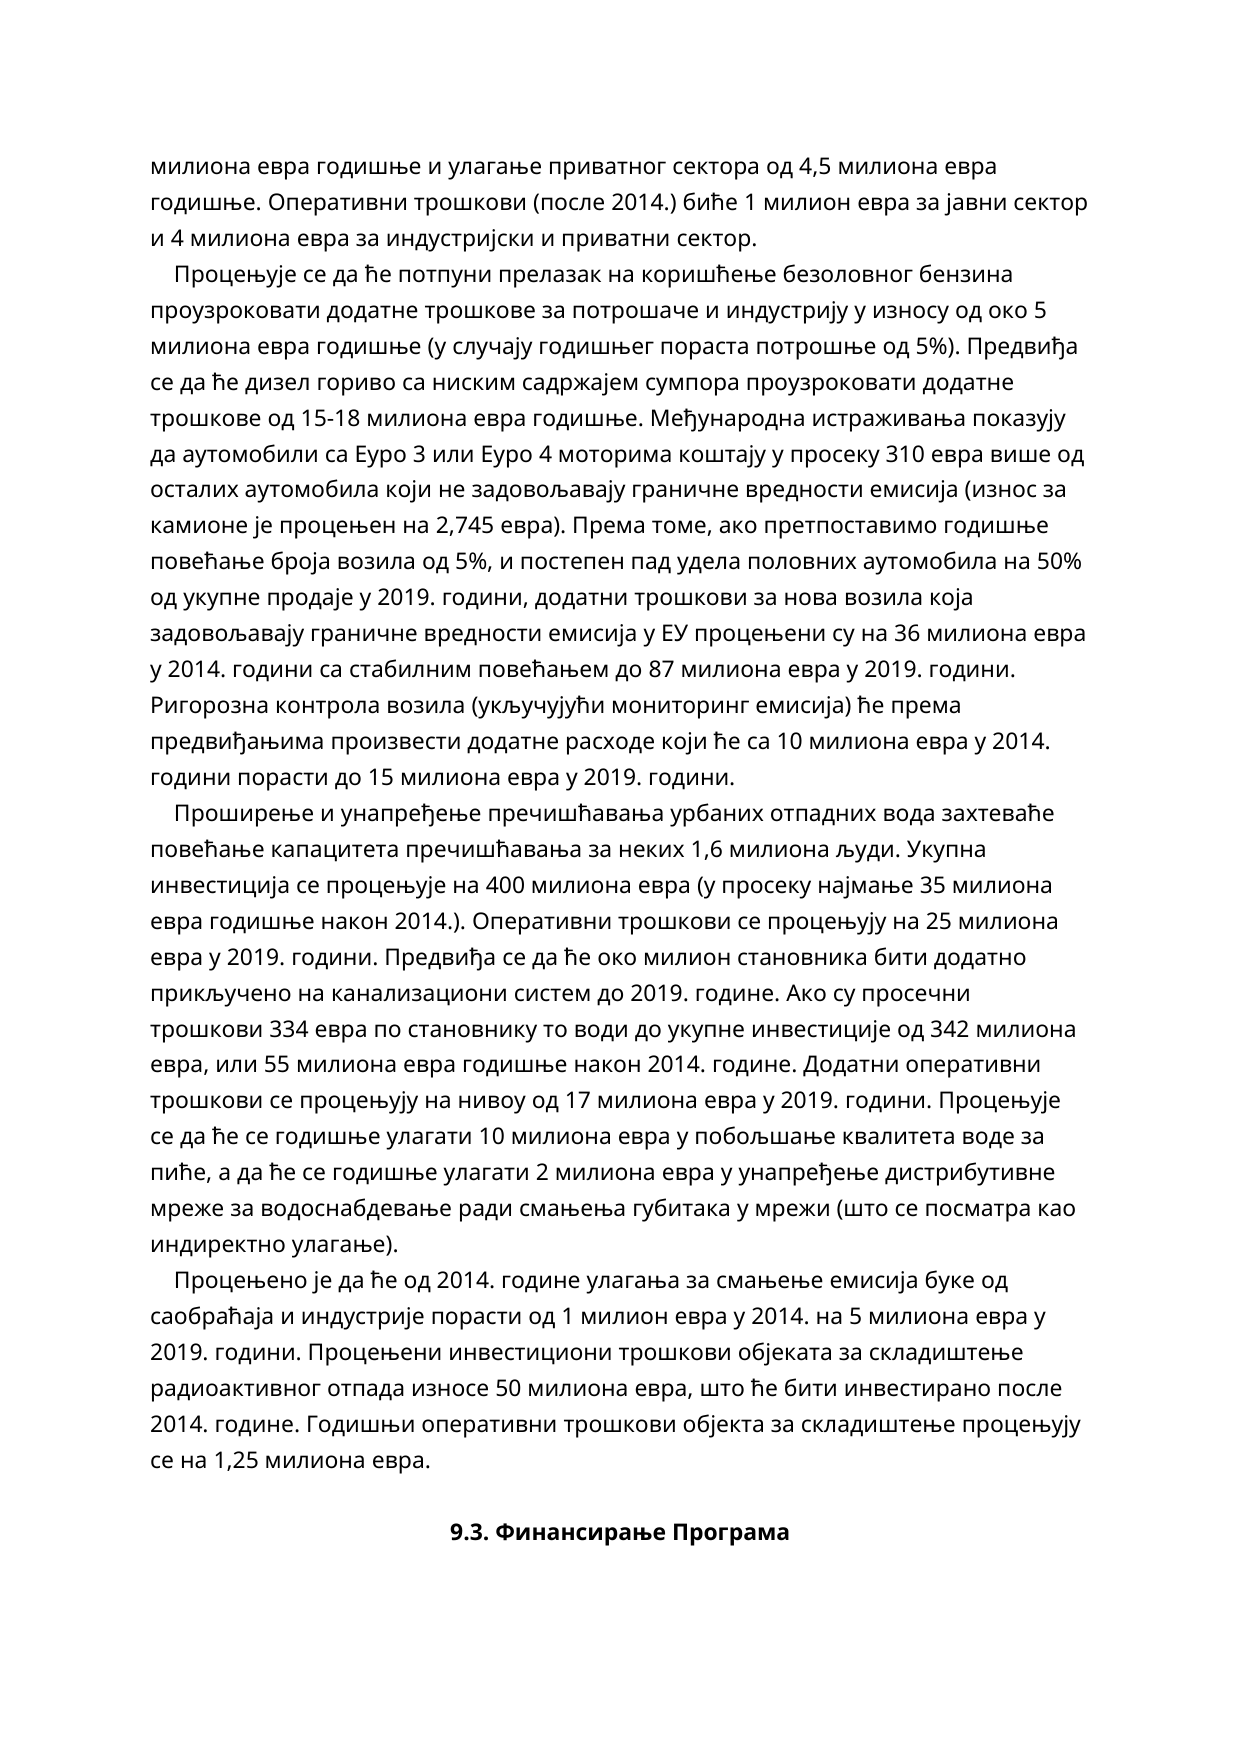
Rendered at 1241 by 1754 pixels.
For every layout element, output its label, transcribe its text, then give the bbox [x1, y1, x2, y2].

text 9.3. Финансирање Програма [150, 1516, 1090, 1547]
text Проширење и унапређење пречишћавања урбаних отпадних вода захтеваће повећање капацитета пречишћавања за неких 1,6 милиона људи. Укупна инвестиција се процењује на 400 милиона евра (у просеку најмање 35 милиона евра годишње након 2014.). Оперативни трошкови се процењују на 25 милиона евра у 2019. години. Предвиђа се да ће око милион становника бити додатно прикључено на канализациони систем до 2019. године. Ако су просечни трошкови 334 евра по становнику то води до укупне инвестиције од 342 милиона евра, или 55 милиона евра годишње након 2014. године. Додатни оперативни трошкови се процењују на нивоу од 17 милиона евра у 2019. години. Процењује се да ће се годишње улагати 10 милиона евра у побољшање квалитета воде за пиће, а да ће се годишње улагати 2 милиона евра у унапређење дистрибутивне мреже за водоснабдевање ради смањења губитака у мрежи (што се посматра као индиректно улагање). [150, 797, 1090, 1259]
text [150, 150, 1090, 253]
text Процењује се да ће потпуни прелазак на коришћење безоловног бензина проузроковати додатне трошкове за потрошаче и индустрију у износу од око 5 милиона евра годишње (у случају годишњег пораста потрошње од 5%). Предвиђа се да ће дизел гориво са ниским садржајем сумпора проузроковати додатне трошкове од 15-18 милиона евра годишње. Међународна истраживања показују да аутомобили са Еуро 3 или Еуро 4 моторима коштају у просеку 310 евра више од осталих аутомобила који не задовољавају граничне вредности емисија (износ за камионе је процењен на 2,745 евра). Према томе, ако претпоставимо годишње повећање броја возила од 5%, и постепен пад удела половних аутомобила на 50% од укупне продаје у 2019. години, додатни трошкови за нова возила која задовољавају граничне вредности емисија у ЕУ процењени су на 36 милиона евра у 2014. години са стабилним повећањем до 87 милиона евра у 2019. години. Ригорозна контрола возила (укључујући мониторинг емисија) ће према предвиђањима произвести додатне расходе који ће са 10 милиона евра у 2014. години порасти до 15 милиона евра у 2019. години. [150, 258, 1090, 792]
text Процењено је да ће од 2014. године улагања за смањење емисија буке од саобраћаја и индустрије порасти од 1 милион евра у 2014. на 5 милиона евра у 2019. години. Процењени инвестициони трошкови објеката за складиштење радиоактивног отпада износе 50 милиона евра, што ће бити инвестирано после 2014. године. Годишњи оперативни трошкови објекта за складиштење процењују се на 1,25 милиона евра. [150, 1264, 1090, 1475]
